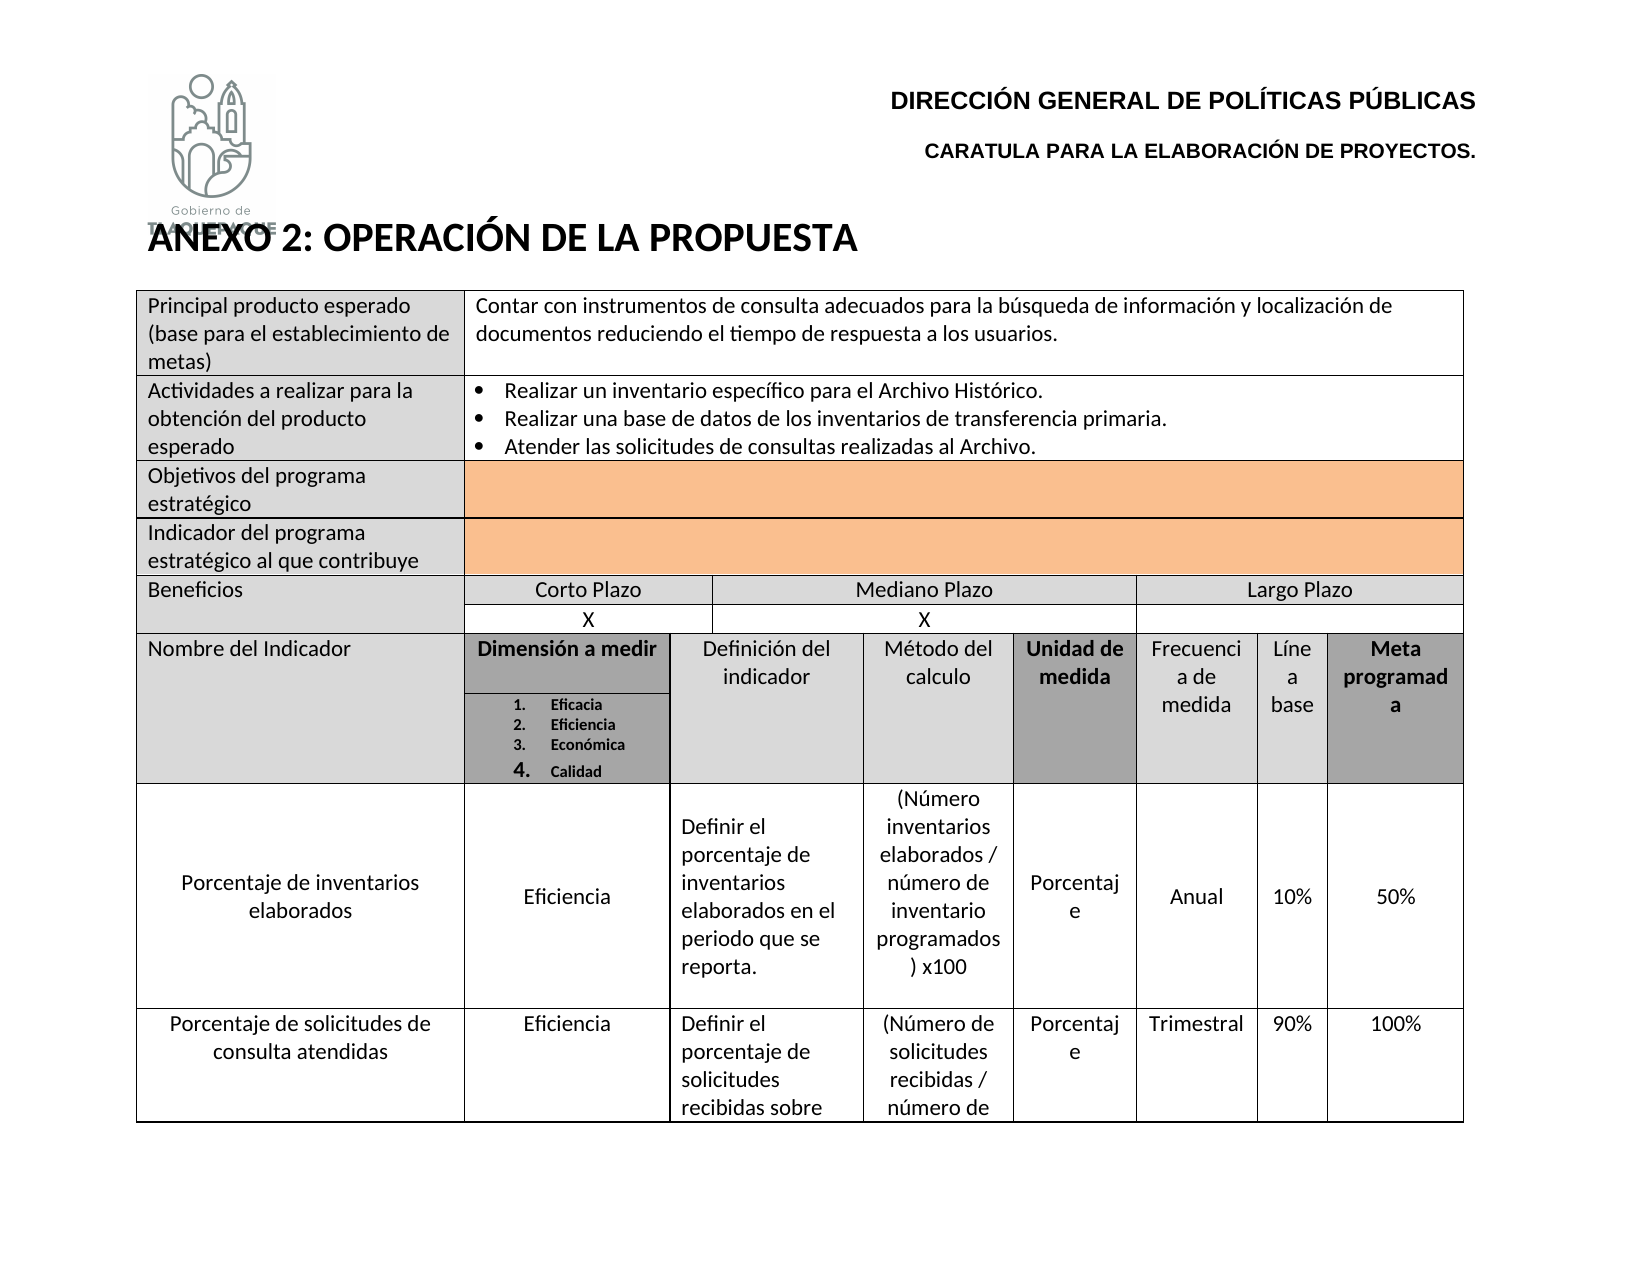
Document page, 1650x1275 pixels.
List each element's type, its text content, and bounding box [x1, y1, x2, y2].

table_cell Meta programada [1328, 634, 1463, 783]
table_cell Actividades a realizar para la obtención del producto esperado [137, 376, 464, 460]
table_cell Eficacia Eficiencia Económica Calidad [465, 694, 669, 783]
table_cell (Número inventarios elaborados / número de inventario programados) x100 [864, 784, 1013, 1008]
table_cell 90% [1258, 1009, 1327, 1121]
table_cell X [713, 605, 1136, 633]
table_cell Frecuencia de medida [1137, 634, 1257, 783]
table_header Principal producto esperado (base para el establecimiento de metas) [137, 291, 464, 375]
text ANEXO 2: OPERACIÓN DE LA PROPUESTA [148, 211, 1502, 262]
table_cell Porcentaje [1014, 784, 1136, 1008]
table_cell Eficiencia [465, 784, 669, 1008]
table_cell Realizar un inventario específico para el Archivo Histórico. Realizar una base de datos de los inventarios de transferencia primaria. Atender las solicitudes de consultas realizadas al Archivo. [465, 376, 1463, 460]
table_cell Dimensión a medir [465, 634, 669, 693]
table_cell Unidad de medida [1014, 634, 1136, 783]
table_cell Definir el porcentaje de inventarios elaborados en el periodo que se reporta. [671, 784, 863, 1008]
table_cell 50% [1328, 784, 1463, 1008]
table_cell Beneficios [137, 576, 464, 633]
table_cell Definición del indicador [671, 634, 863, 783]
table_cell Porcentaje [1014, 1009, 1136, 1121]
table_cell Porcentaje de inventarios elaborados [137, 784, 464, 1008]
table_cell Eficiencia [465, 1009, 669, 1121]
table_cell [465, 461, 1463, 517]
table_header Contar con instrumentos de consulta adecuados para la búsqueda de información y localización de documentos reduciendo el tiempo de respuesta a los usuarios. [465, 291, 1463, 375]
table_cell 100% [1328, 1009, 1463, 1121]
table_cell Trimestral [1137, 1009, 1257, 1121]
table_cell Definir el porcentaje de solicitudes recibidas sobre aquellas que fueron atendidas satisfactoriamente [671, 1009, 863, 1121]
table_cell Corto Plazo [465, 576, 712, 604]
table_cell Método del calculo [864, 634, 1013, 783]
table_cell 10% [1258, 784, 1327, 1008]
table_cell [1137, 605, 1463, 633]
table_cell [465, 519, 1463, 574]
table_cell X [465, 605, 712, 633]
table_cell Indicador del programa estratégico al que contribuye [137, 519, 464, 574]
table_cell Porcentaje de solicitudes de consulta atendidas [137, 1009, 464, 1121]
table_cell Anual [1137, 784, 1257, 1008]
table_cell Nombre del Indicador [137, 634, 464, 783]
table_cell (Número de solicitudes recibidas / número de solicitudes atendidas) x100 [864, 1009, 1013, 1121]
picture [147, 74, 276, 236]
table_cell Objetivos del programa estratégico [137, 461, 464, 517]
table_cell Línea base [1258, 634, 1327, 783]
table_cell Mediano Plazo [713, 576, 1136, 604]
table_cell Largo Plazo [1137, 576, 1463, 604]
